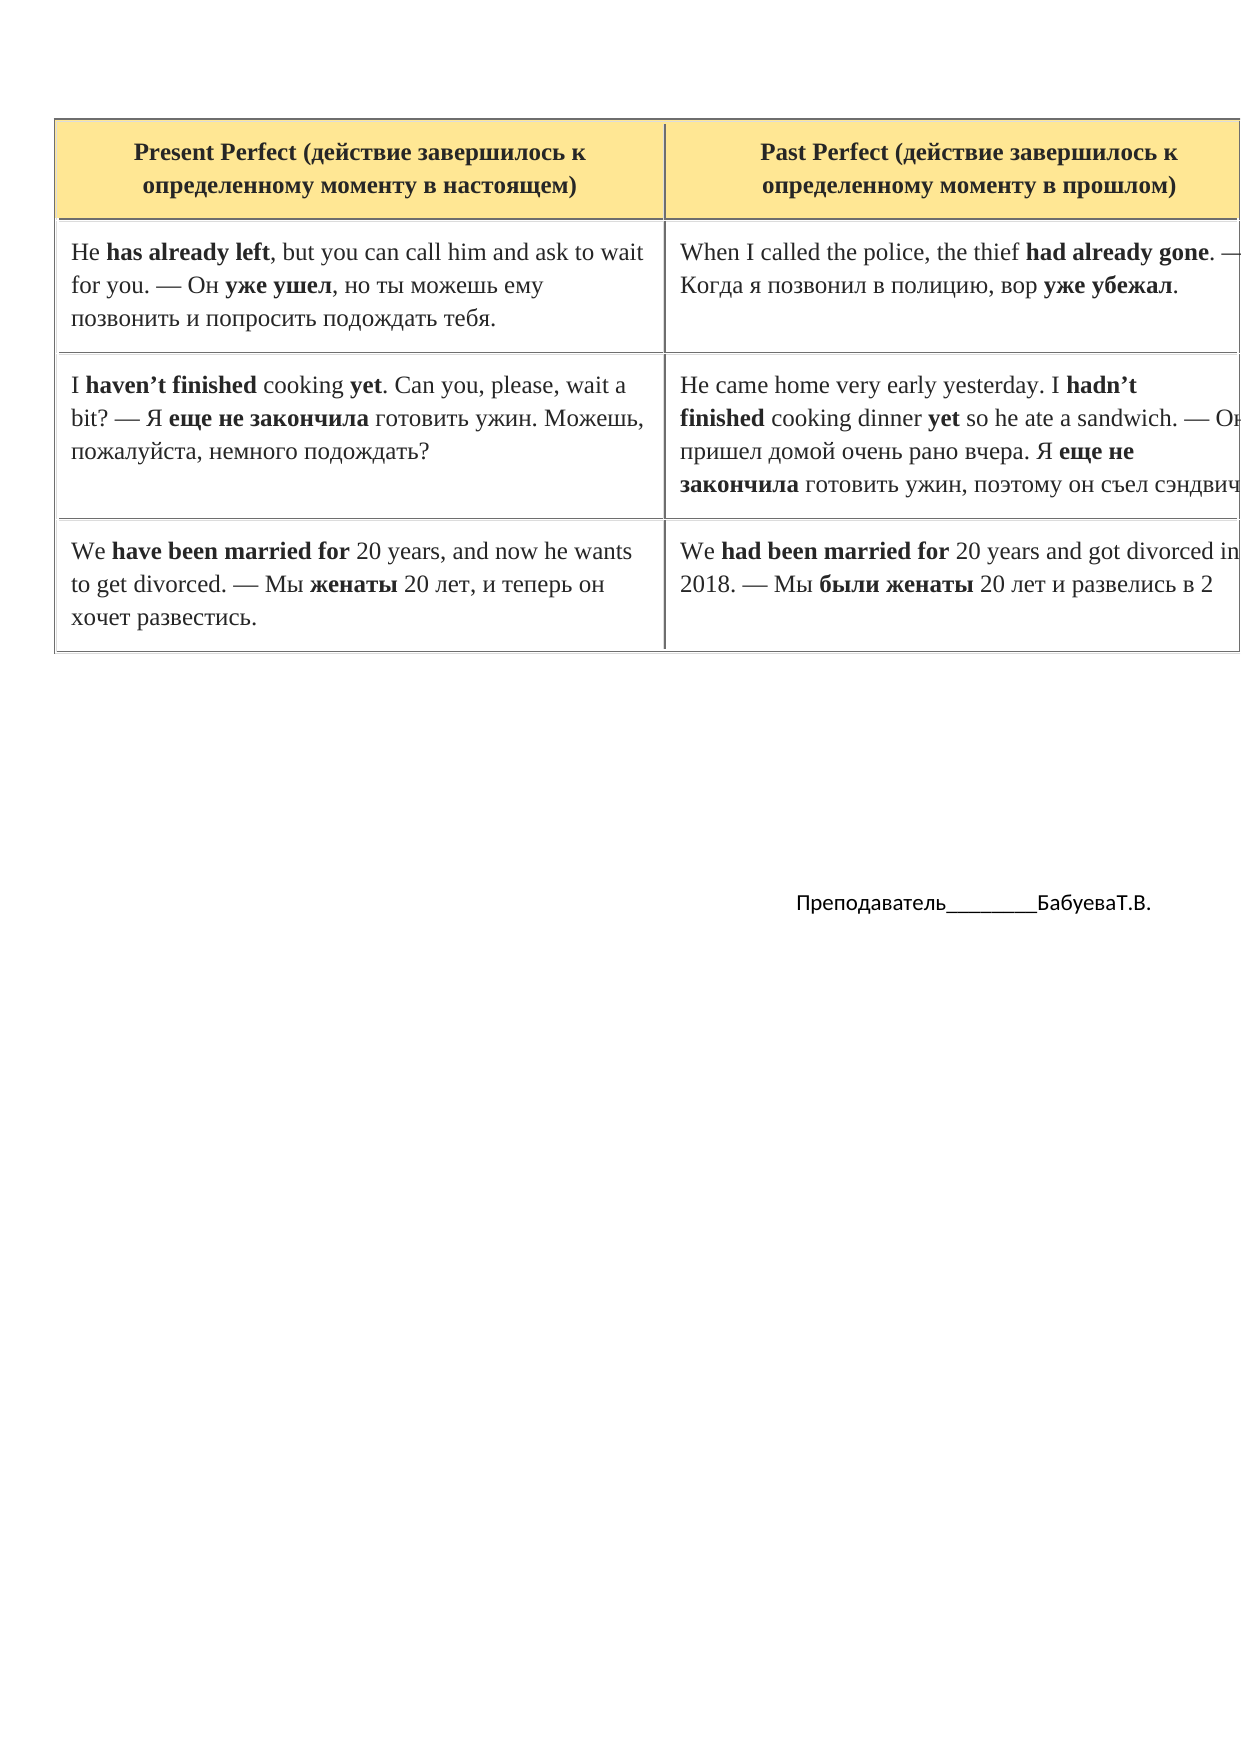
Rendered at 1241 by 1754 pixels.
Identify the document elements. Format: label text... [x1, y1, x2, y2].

table_cell We have been married for 20 years, and now he wants to get divorced. — Мы женаты 20 лет, и теперь он хочет развестись. [57, 518, 664, 651]
text Преподаватель________БабуеваТ.В. [177, 888, 1152, 916]
table_cell We had been married for 20 years and got divorced in 2018. — Мы были женаты 20 лет и развелись в 2 [664, 518, 1239, 651]
table_cell He came home very early yesterday. I hadn’t finished cooking dinner yet so he ate a sandwich. — Он пришел домой очень рано вчера. Я еще не закончила готовить ужин, поэтому он съел сэндвич. [666, 351, 1239, 517]
table_cell When I called the police, the thief had already gone. — Когда я позвонил в полицию, вор уже убежал. [666, 218, 1239, 351]
table_header Past Perfect (действие завершилось к определенному моменту в прошлом) [664, 122, 1239, 218]
table_cell He has already left, but you can call him and ask to wait for you. — Он уже ушел, но ты можешь ему позвонить и попросить подождать тебя. [57, 218, 663, 351]
table_header Present Perfect (действие завершилось к определенному моменту в настоящем) [57, 122, 664, 218]
table_cell I haven’t finished cooking yet. Can you, please, wait a bit? — Я еще не закончила готовить ужин. Можешь, пожалуйста, немного подождать? [57, 351, 663, 517]
